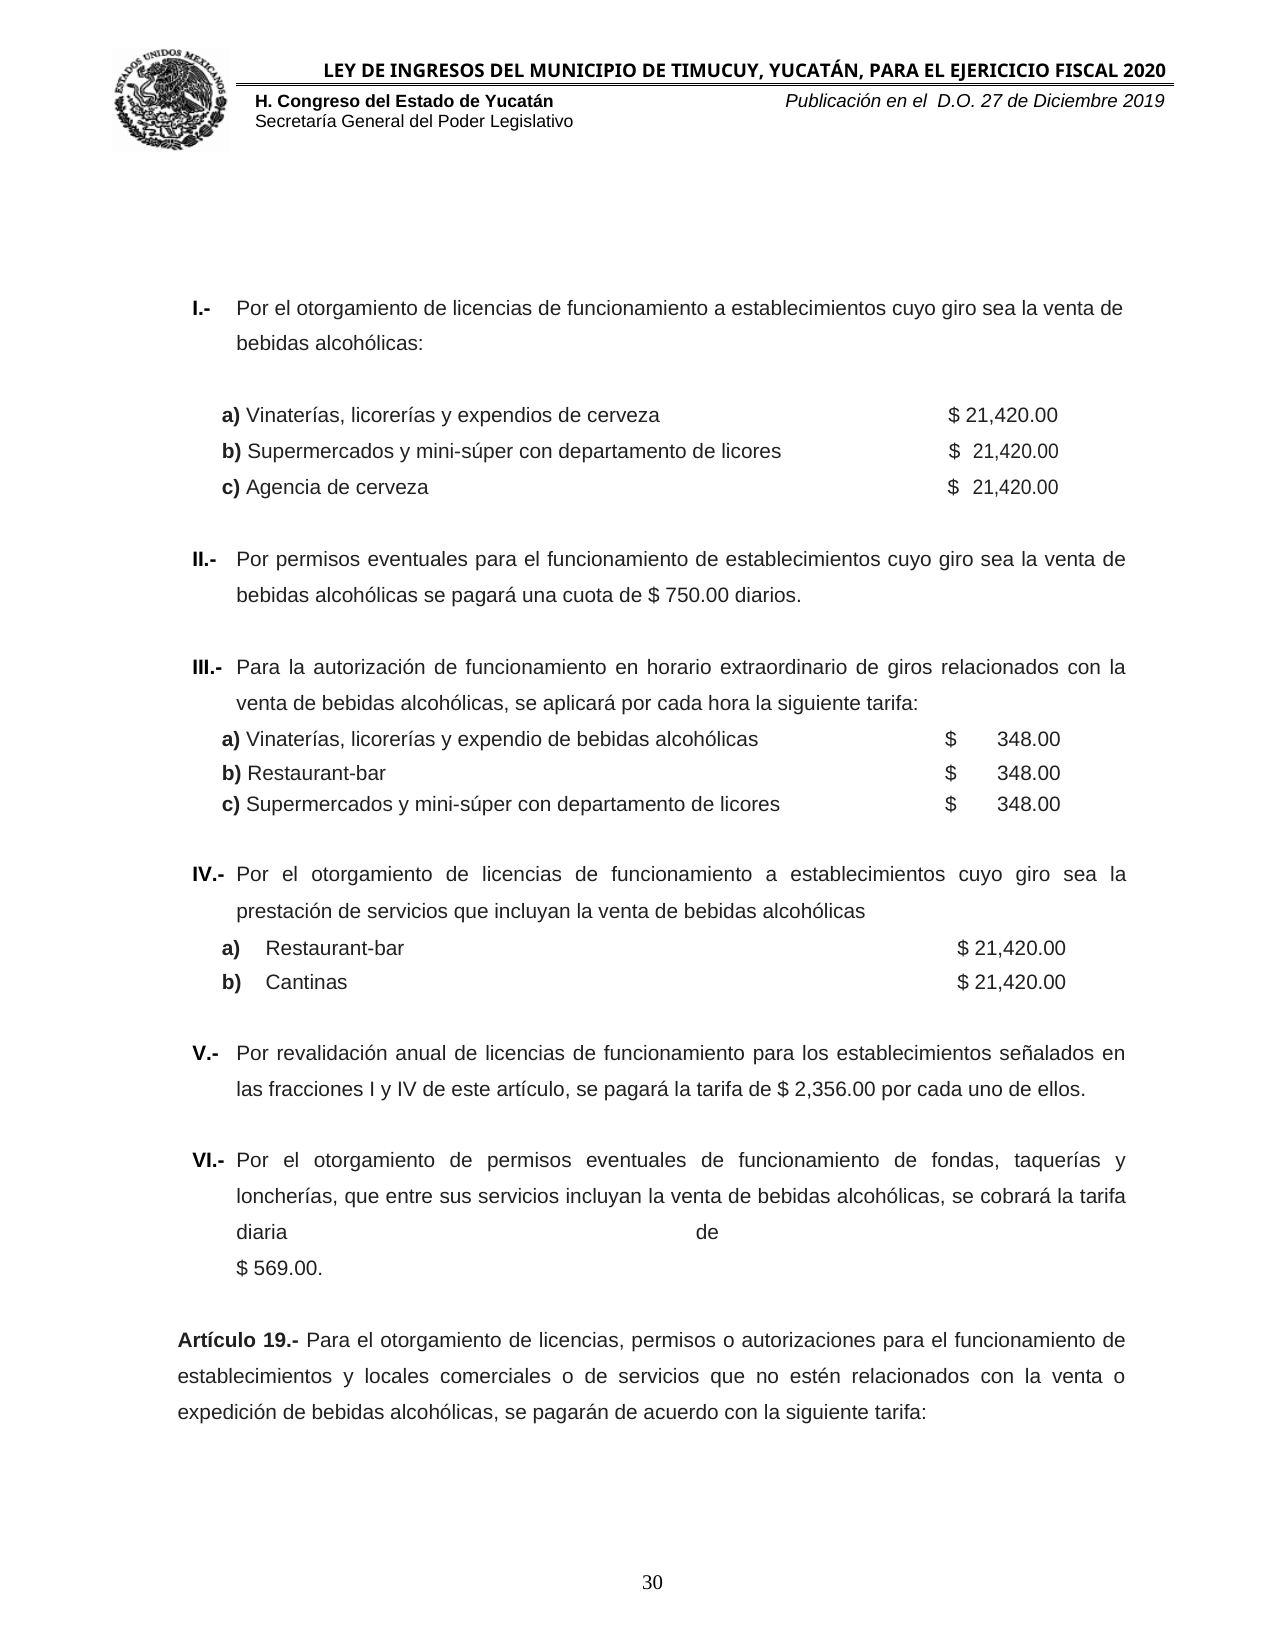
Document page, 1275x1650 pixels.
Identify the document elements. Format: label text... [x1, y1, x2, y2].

list Por el otorgamiento de permisos eventuales de funcionamiento de fondas, taquerías y loncherías, que entre sus servicios incluyan la venta de bebidas alcohólicas, se cobrará la tarifa diaria de $ 569.00. [192, 1148, 1127, 1280]
table_header a) Vinaterías, licorerías y expendio de bebidas alcohólicas [222, 727, 945, 761]
table_header $ 21,420.00 [753, 936, 1066, 970]
list Por revalidación anual de licencias de funcionamiento para los establecimientos señalados en las fracciones I y IV de este artículo, se pagará la tarifa de $ 2,356.00 por cada uno de ellos. [192, 1041, 1127, 1100]
list Por el otorgamiento de licencias de funcionamiento a establecimientos cuyo giro sea la venta de bebidas alcohólicas: [192, 295, 1127, 355]
list Por permisos eventuales para el funcionamiento de establecimientos cuyo giro sea la venta de bebidas alcohólicas se pagará una cuota de $ 750.00 diarios. [192, 547, 1127, 607]
text b) Supermercados y mini-súper con departamento de licores $ 21,420.00 [177, 439, 1127, 463]
table_cell $ 21,420.00 [753, 970, 1066, 1004]
text c) Agencia de cerveza $ 21,420.00 [177, 475, 1127, 499]
text a) Vinaterías, licorerías y expendios de cerveza $ 21,420.00 [177, 403, 1127, 427]
table_cell c) Supermercados y mini-súper con departamento de licores [222, 791, 945, 826]
table_cell Cantinas [265, 970, 753, 1004]
text Artículo 19.- Para el otorgamiento de licencias, permisos o autorizaciones para el funcionamiento de establecimientos y locales comerciales o de servicios que no estén relacionados con la venta o expedición de bebidas alcohólicas, se pagarán de acuerdo con la siguiente tarifa: [177, 1328, 1127, 1424]
table_header $ 348.00 [945, 727, 1082, 761]
table_cell b) [222, 970, 265, 1004]
table_cell b) Restaurant-bar [222, 761, 945, 791]
list Por el otorgamiento de licencias de funcionamiento a establecimientos cuyo giro sea la prestación de servicios que incluyan la venta de bebidas alcohólicas [192, 862, 1127, 923]
list Para la autorización de funcionamiento en horario extraordinario de giros relacionados con la venta de bebidas alcohólicas, se aplicará por cada hora la siguiente tarifa: [192, 655, 1127, 714]
table_cell $ 348.00 [945, 761, 1082, 791]
table_header Restaurant-bar [265, 936, 753, 970]
table_cell $ 348.00 [945, 791, 1082, 826]
table_header a) [222, 936, 265, 970]
